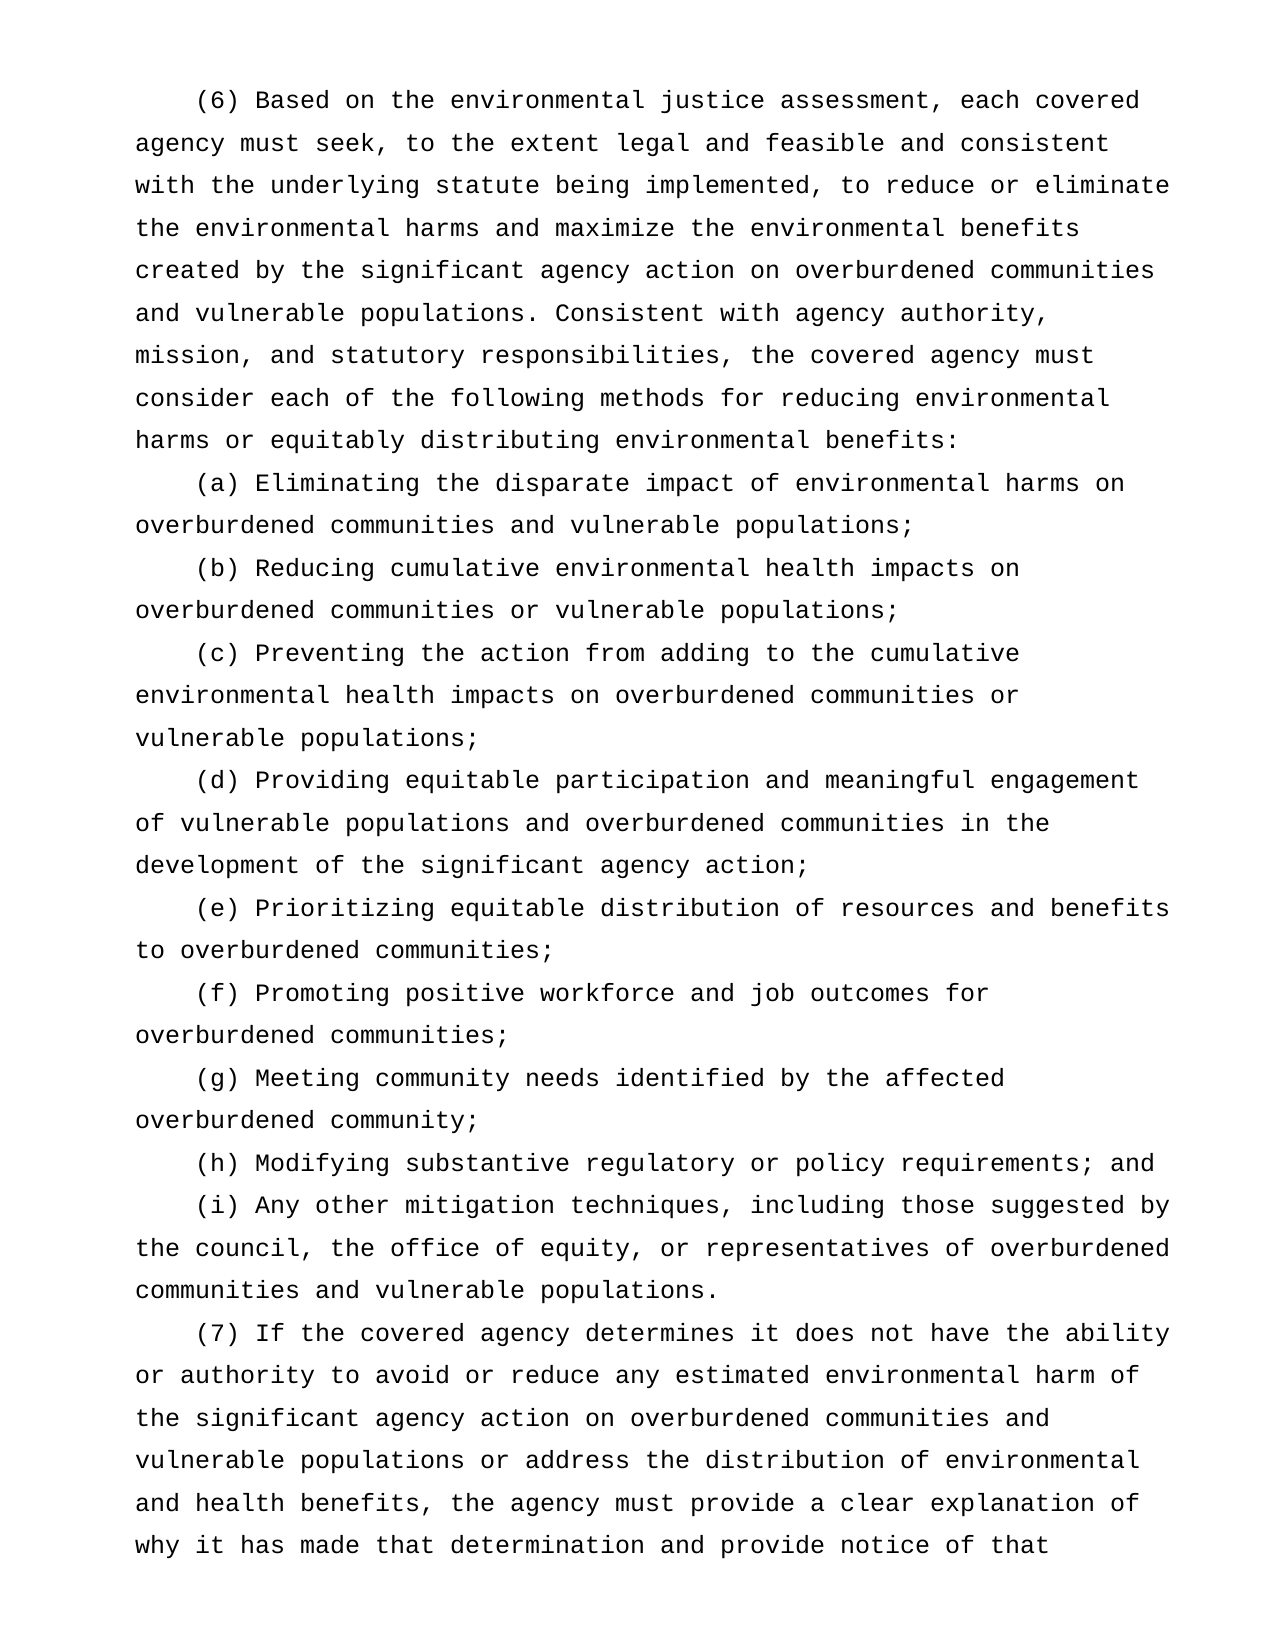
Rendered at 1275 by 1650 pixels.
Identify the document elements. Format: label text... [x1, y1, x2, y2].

text (c) Preventing the action from adding to the cumulative environmental health impacts on overburdened communities or vulnerable populations; [135, 627, 1170, 755]
text (d) Providing equitable participation and meaningful engagement of vulnerable populations and overburdened communities in the development of the significant agency action; [135, 755, 1170, 882]
text (a) Eliminating the disparate impact of environmental harms on overburdened communities and vulnerable populations; [135, 457, 1170, 542]
text (i) Any other mitigation techniques, including those suggested by the council, the office of equity, or representatives of overburdened communities and vulnerable populations. [135, 1180, 1170, 1307]
text (g) Meeting community needs identified by the affected overburdened community; [135, 1052, 1170, 1137]
text (6) Based on the environmental justice assessment, each covered agency must seek, to the extent legal and feasible and consistent with the underlying statute being implemented, to reduce or eliminate the environmental harms and maximize the environmental benefits created by the significant agency action on overburdened communities and vulnerable populations. Consistent with agency authority, mission, and statutory responsibilities, the covered agency must consider each of the following methods for reducing environmental harms or equitably distributing environmental benefits: [135, 75, 1170, 457]
text (h) Modifying substantive regulatory or policy requirements; and [135, 1137, 1170, 1180]
text (e) Prioritizing equitable distribution of resources and benefits to overburdened communities; [135, 882, 1170, 967]
text (f) Promoting positive workforce and job outcomes for overburdened communities; [135, 967, 1170, 1052]
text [135, 1307, 1170, 1562]
text (b) Reducing cumulative environmental health impacts on overburdened communities or vulnerable populations; [135, 542, 1170, 627]
